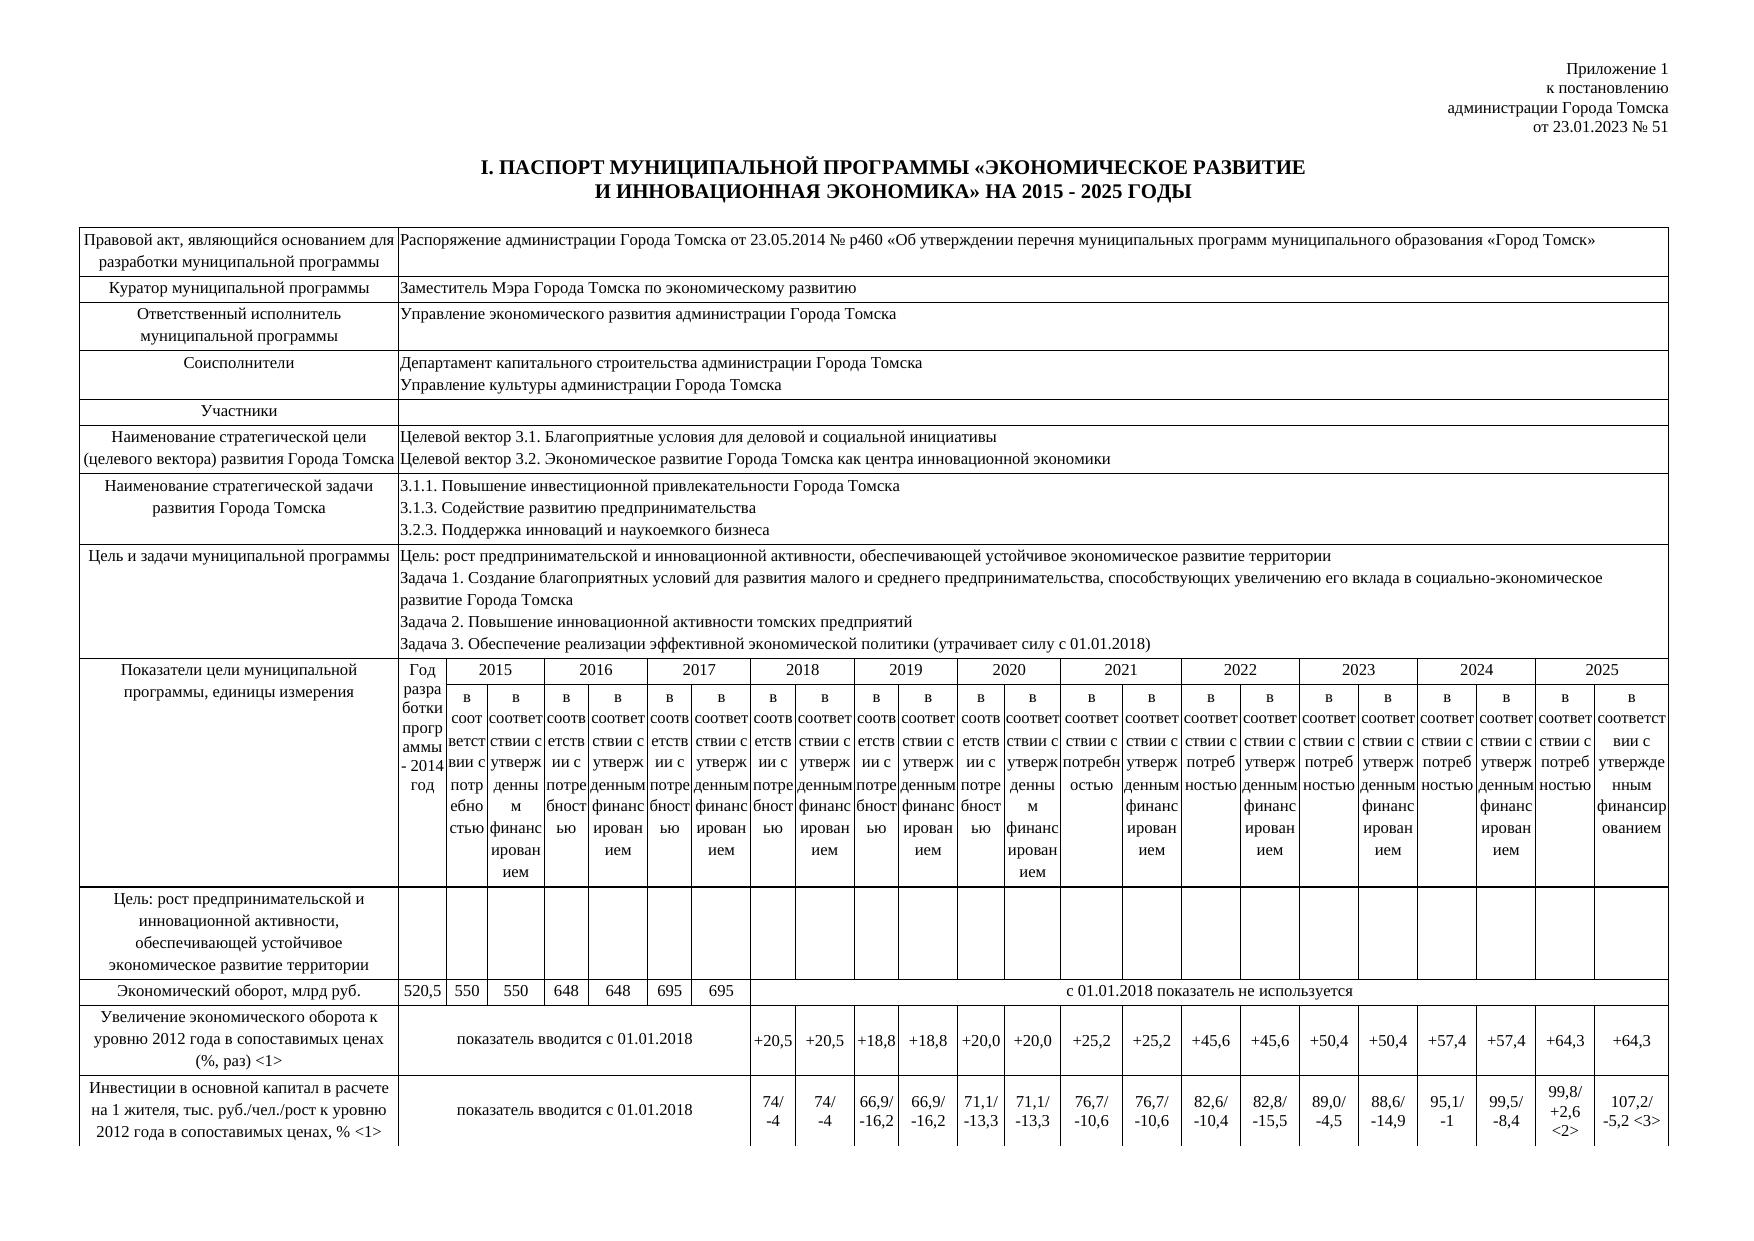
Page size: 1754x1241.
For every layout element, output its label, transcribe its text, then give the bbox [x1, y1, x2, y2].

table_cell в соответствии с потребностью [751, 685, 795, 886]
table_cell [751, 888, 795, 979]
table_cell 71,1/ -13,3 [1005, 1076, 1060, 1146]
table_cell 74/ -4 [796, 1076, 854, 1146]
table_cell 82,6/ -10,4 [1182, 1076, 1240, 1146]
table_cell 88,6/ -14,9 [1359, 1076, 1417, 1146]
table_cell Год разработки программы - 2014 год [399, 659, 446, 886]
table_cell 550 [447, 980, 487, 1005]
table_cell +64,3 [1536, 1006, 1594, 1075]
table_cell Заместитель Мэра Города Томска по экономическому развитию [399, 277, 1668, 302]
table_cell Инвестиции в основной капитал в расчете на 1 жителя, тыс. руб./чел./рост к уровню 2012 года в сопоставимых ценах, % <1> [80, 1076, 398, 1146]
table_cell +45,6 [1241, 1006, 1299, 1075]
table_cell в соответствии с потребностью [545, 685, 588, 886]
table_cell в соответствии с утвержденным финансированием [1595, 685, 1668, 886]
table_cell [488, 888, 544, 979]
table_cell 648 [545, 980, 588, 1005]
table_cell в соответствии с утвержденным финансированием [589, 685, 647, 886]
table_cell +25,2 [1061, 1006, 1122, 1075]
table_cell 74/ -4 [751, 1076, 795, 1146]
table_cell 2016 [545, 659, 647, 684]
table_cell [648, 888, 691, 979]
text И ИННОВАЦИОННАЯ ЭКОНОМИКА» НА 2015 - 2025 ГОДЫ [118, 179, 1668, 203]
table_cell в соответствии с потребностью [1536, 685, 1594, 886]
table_cell 82,8/ -15,5 [1241, 1076, 1299, 1146]
table_cell 550 [488, 980, 544, 1005]
table_cell [1005, 888, 1060, 979]
table_cell в соответствии с утвержденным финансированием [1241, 685, 1299, 886]
table_cell в соответствии с потребностью [447, 685, 487, 886]
table_cell +18,8 [899, 1006, 957, 1075]
table_cell 107,2/ -5,2 <3> [1595, 1076, 1668, 1146]
table_cell [692, 888, 750, 979]
table_cell +18,8 [855, 1006, 898, 1075]
table_cell 520,5 [399, 980, 446, 1005]
table_cell [1241, 888, 1299, 979]
table_cell 2023 [1300, 659, 1417, 684]
table_cell Экономический оборот, млрд руб. [80, 980, 398, 1005]
table_cell [1477, 888, 1535, 979]
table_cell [399, 1076, 750, 1146]
table_cell 71,1/ -13,3 [958, 1076, 1004, 1146]
table_cell в соответствии с потребностью [1418, 685, 1476, 886]
table_cell [589, 888, 647, 979]
table_cell 76,7/ -10,6 [1123, 1076, 1181, 1146]
table_cell 2017 [648, 659, 750, 684]
table_cell 695 [648, 980, 691, 1005]
table_cell 2015 [447, 659, 544, 684]
table_cell Наименование стратегической задачи развития Города Томска [80, 474, 398, 543]
text Приложение 1 [118, 59, 1668, 78]
table_cell 2021 [1061, 659, 1181, 684]
table_cell в соответствии с утвержденным финансированием [1477, 685, 1535, 886]
table_cell в соответствии с утвержденным финансированием [488, 685, 544, 886]
table_cell [855, 888, 898, 979]
table_cell в соответствии с утвержденным финансированием [1123, 685, 1181, 886]
table_cell Увеличение экономического оборота к уровню 2012 года в сопоставимых ценах (%, раз) <1> [80, 1006, 398, 1075]
table_cell 695 [692, 980, 750, 1005]
table_cell 2025 [1536, 659, 1668, 684]
table_cell [1061, 888, 1122, 979]
table_cell [899, 888, 957, 979]
table_cell [399, 888, 446, 979]
table_cell +50,4 [1300, 1006, 1358, 1075]
table_cell 2022 [1182, 659, 1299, 684]
table_cell +20,0 [1005, 1006, 1060, 1075]
text администрации Города Томска [118, 97, 1668, 117]
text I. ПАСПОРТ МУНИЦИПАЛЬНОЙ ПРОГРАММЫ «ЭКОНОМИЧЕСКОЕ РАЗВИТИЕ [118, 155, 1668, 179]
table_cell 99,8/ +2,6 <2> [1536, 1076, 1594, 1146]
table_cell [399, 400, 1668, 425]
table_cell [1123, 888, 1181, 979]
table_cell 95,1/ -1 [1418, 1076, 1476, 1146]
table_cell в соответствии с потребностью [855, 685, 898, 886]
table_cell в соответствии с утвержденным финансированием [796, 685, 854, 886]
table_cell в соответствии с потребностью [1061, 685, 1122, 886]
table_cell 2020 [958, 659, 1060, 684]
table_cell 66,9/ -16,2 [899, 1076, 957, 1146]
table_cell в соответствии с утвержденным финансированием [899, 685, 957, 886]
table_cell Соисполнители [80, 351, 398, 398]
table_cell [447, 888, 487, 979]
table_cell 2019 [855, 659, 957, 684]
table_cell Целевой вектор 3.1. Благоприятные условия для деловой и социальной инициативы Целевой вектор 3.2. Экономическое развитие Города Томска как центра инновационной экономики [399, 426, 1668, 473]
table_cell 99,5/ -8,4 [1477, 1076, 1535, 1146]
table_cell [1359, 888, 1417, 979]
table_cell [1182, 888, 1240, 979]
table_cell Участники [80, 400, 398, 425]
table_cell Ответственный исполнитель муниципальной программы [80, 303, 398, 350]
table_cell +20,5 [796, 1006, 854, 1075]
table_cell Показатели цели муниципальной программы, единицы измерения [80, 659, 398, 886]
table_cell +57,4 [1477, 1006, 1535, 1075]
table_cell 66,9/ -16,2 [855, 1076, 898, 1146]
table_cell +50,4 [1359, 1006, 1417, 1075]
table_cell в соответствии с потребностью [1300, 685, 1358, 886]
table_cell Цель: рост предпринимательской и инновационной активности, обеспечивающей устойчивое экономическое развитие территории [80, 888, 398, 979]
table_cell в соответствии с утвержденным финансированием [692, 685, 750, 886]
table_cell в соответствии с утвержденным финансированием [1359, 685, 1417, 886]
text от 23.01.2023 № 51 [118, 117, 1668, 136]
table_cell +20,5 [751, 1006, 795, 1075]
table_cell в соответствии с утвержденным финансированием [1005, 685, 1060, 886]
table_header Распоряжение администрации Города Томска от 23.05.2014 № р460 «Об утверждении перечня муниципальных программ муниципального образования «Город Томск» [399, 228, 1668, 276]
table_cell [1536, 888, 1594, 979]
table_cell показатель вводится с 01.01.2018 [399, 1006, 750, 1075]
table_cell [545, 888, 588, 979]
table_cell 2018 [751, 659, 854, 684]
table_cell Цель и задачи муниципальной программы [80, 545, 398, 658]
table_cell 3.1.1. Повышение инвестиционной привлекательности Города Томска 3.1.3. Содействие развитию предпринимательства 3.2.3. Поддержка инноваций и наукоемкого бизнеса [399, 474, 1668, 543]
table_cell [1300, 888, 1358, 979]
table_cell Департамент капитального строительства администрации Города Томска Управление культуры администрации Города Томска [399, 351, 1668, 398]
table_cell +45,6 [1182, 1006, 1240, 1075]
table_header Правовой акт, являющийся основанием для разработки муниципальной программы [80, 228, 398, 276]
table_cell в соответствии с потребностью [1182, 685, 1240, 886]
table_cell [796, 888, 854, 979]
table_cell [1595, 888, 1668, 979]
table_cell Куратор муниципальной программы [80, 277, 398, 302]
table_cell +20,0 [958, 1006, 1004, 1075]
table_cell Цель: рост предпринимательской и инновационной активности, обеспечивающей устойчивое экономическое развитие территории Задача 1. Создание благоприятных условий для развития малого и среднего предпринимательства, способствующих увеличению его вклада в социально-экономическое развитие Города Томска Задача 2. Повышение инновационной активности томских предприятий Задача 3. Обеспечение реализации эффективной экономической политики (утрачивает силу с 01.01.2018) [399, 545, 1668, 658]
table_cell с 01.01.2018 показатель не используется [751, 980, 1668, 1005]
table_cell [958, 888, 1004, 979]
table_cell +57,4 [1418, 1006, 1476, 1075]
table_cell +25,2 [1123, 1006, 1181, 1075]
table_cell Управление экономического развития администрации Города Томска [399, 303, 1668, 350]
table_cell 76,7/ -10,6 [1061, 1076, 1122, 1146]
table_cell Наименование стратегической цели (целевого вектора) развития Города Томска [80, 426, 398, 473]
table_cell [1418, 888, 1476, 979]
table_cell в соответствии с потребностью [648, 685, 691, 886]
table_cell 2024 [1418, 659, 1535, 684]
table_cell 648 [589, 980, 647, 1005]
table_cell +64,3 [1595, 1006, 1668, 1075]
text к постановлению [118, 78, 1668, 97]
table_cell 89,0/ -4,5 [1300, 1076, 1358, 1146]
table_cell в соответствии с потребностью [958, 685, 1004, 886]
